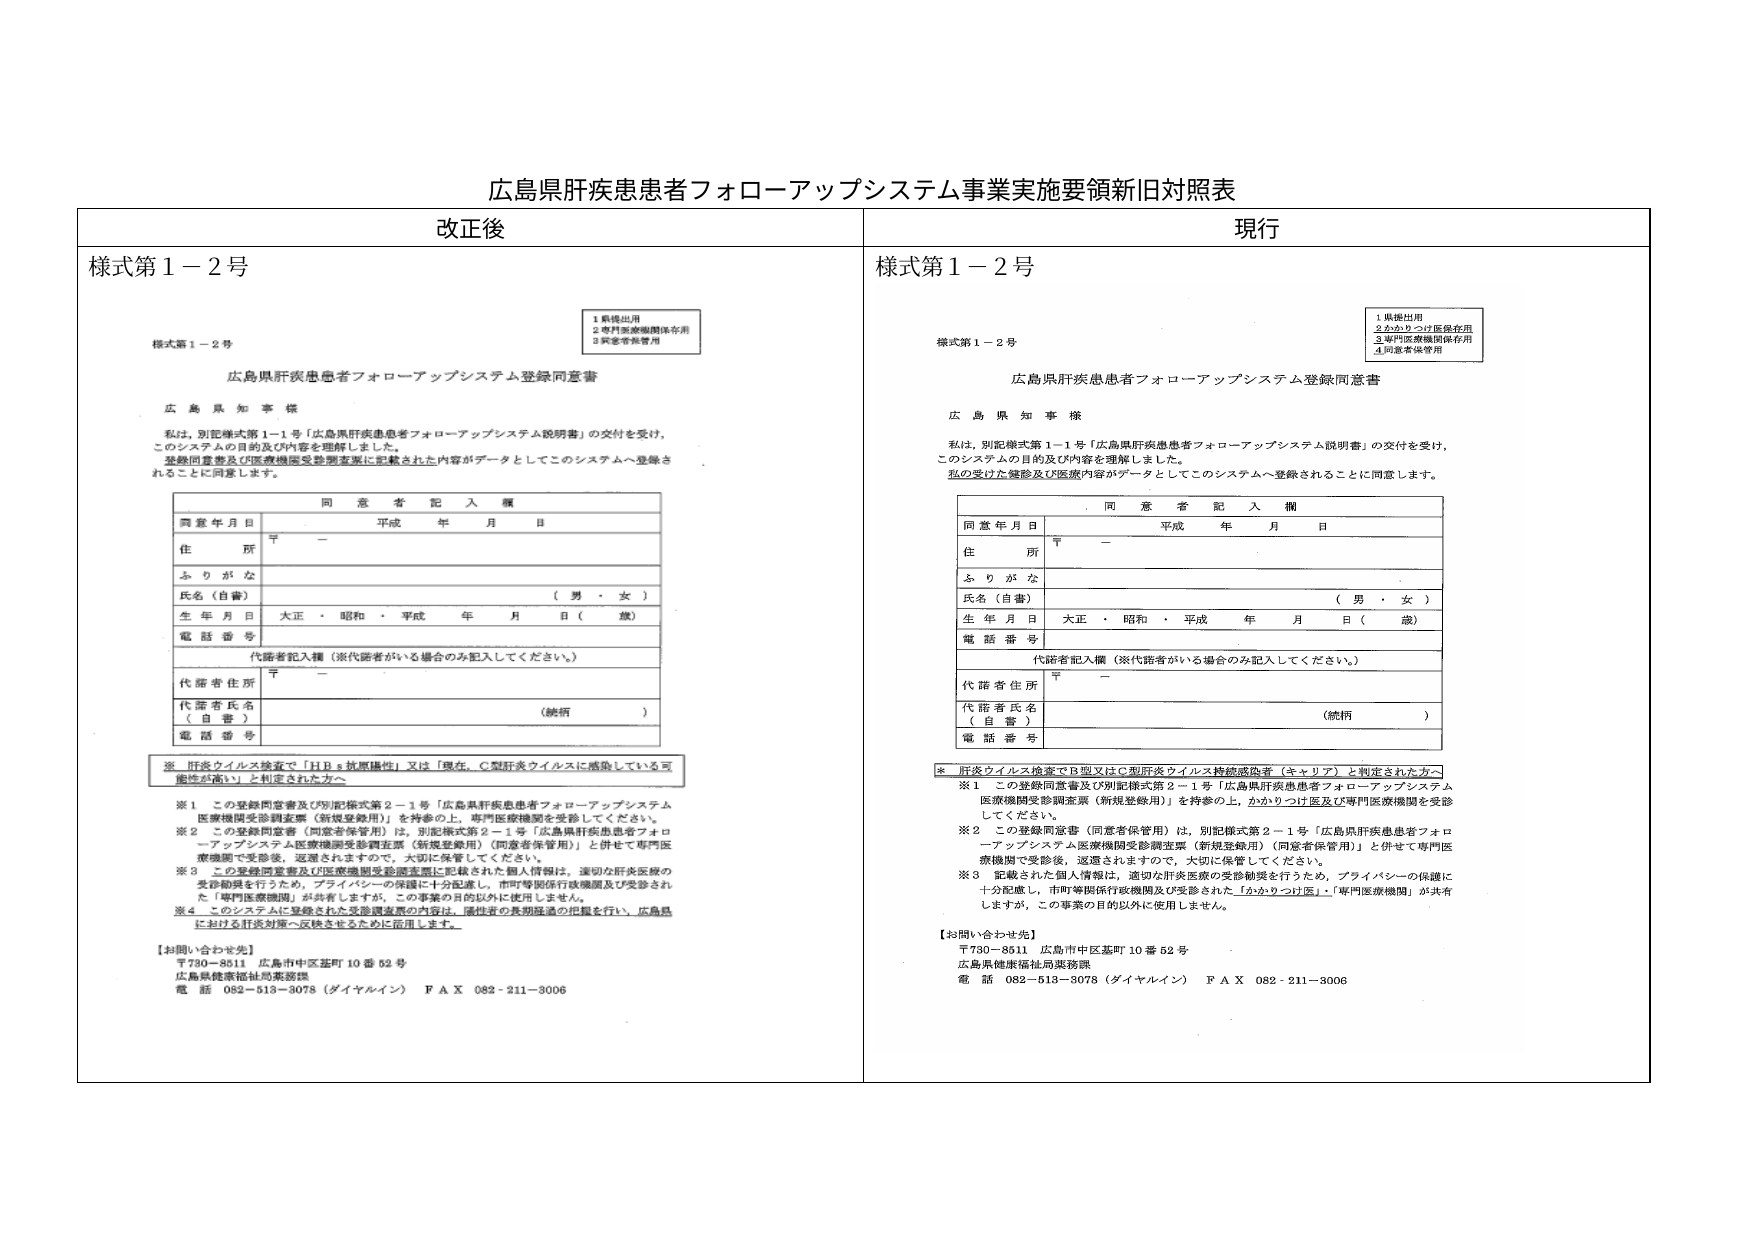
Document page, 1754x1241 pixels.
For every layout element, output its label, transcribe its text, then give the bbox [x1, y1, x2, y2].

table_header 現行 [864, 209, 1649, 246]
table_cell 様式第１－２号 [78, 247, 863, 1082]
table_cell 様式第１－２号 [864, 247, 1649, 1082]
table_header 改正後 [78, 209, 863, 246]
text 広島県肝疾患患者フォローアップシステム事業実施要領新旧対照表 [89, 170, 1636, 208]
